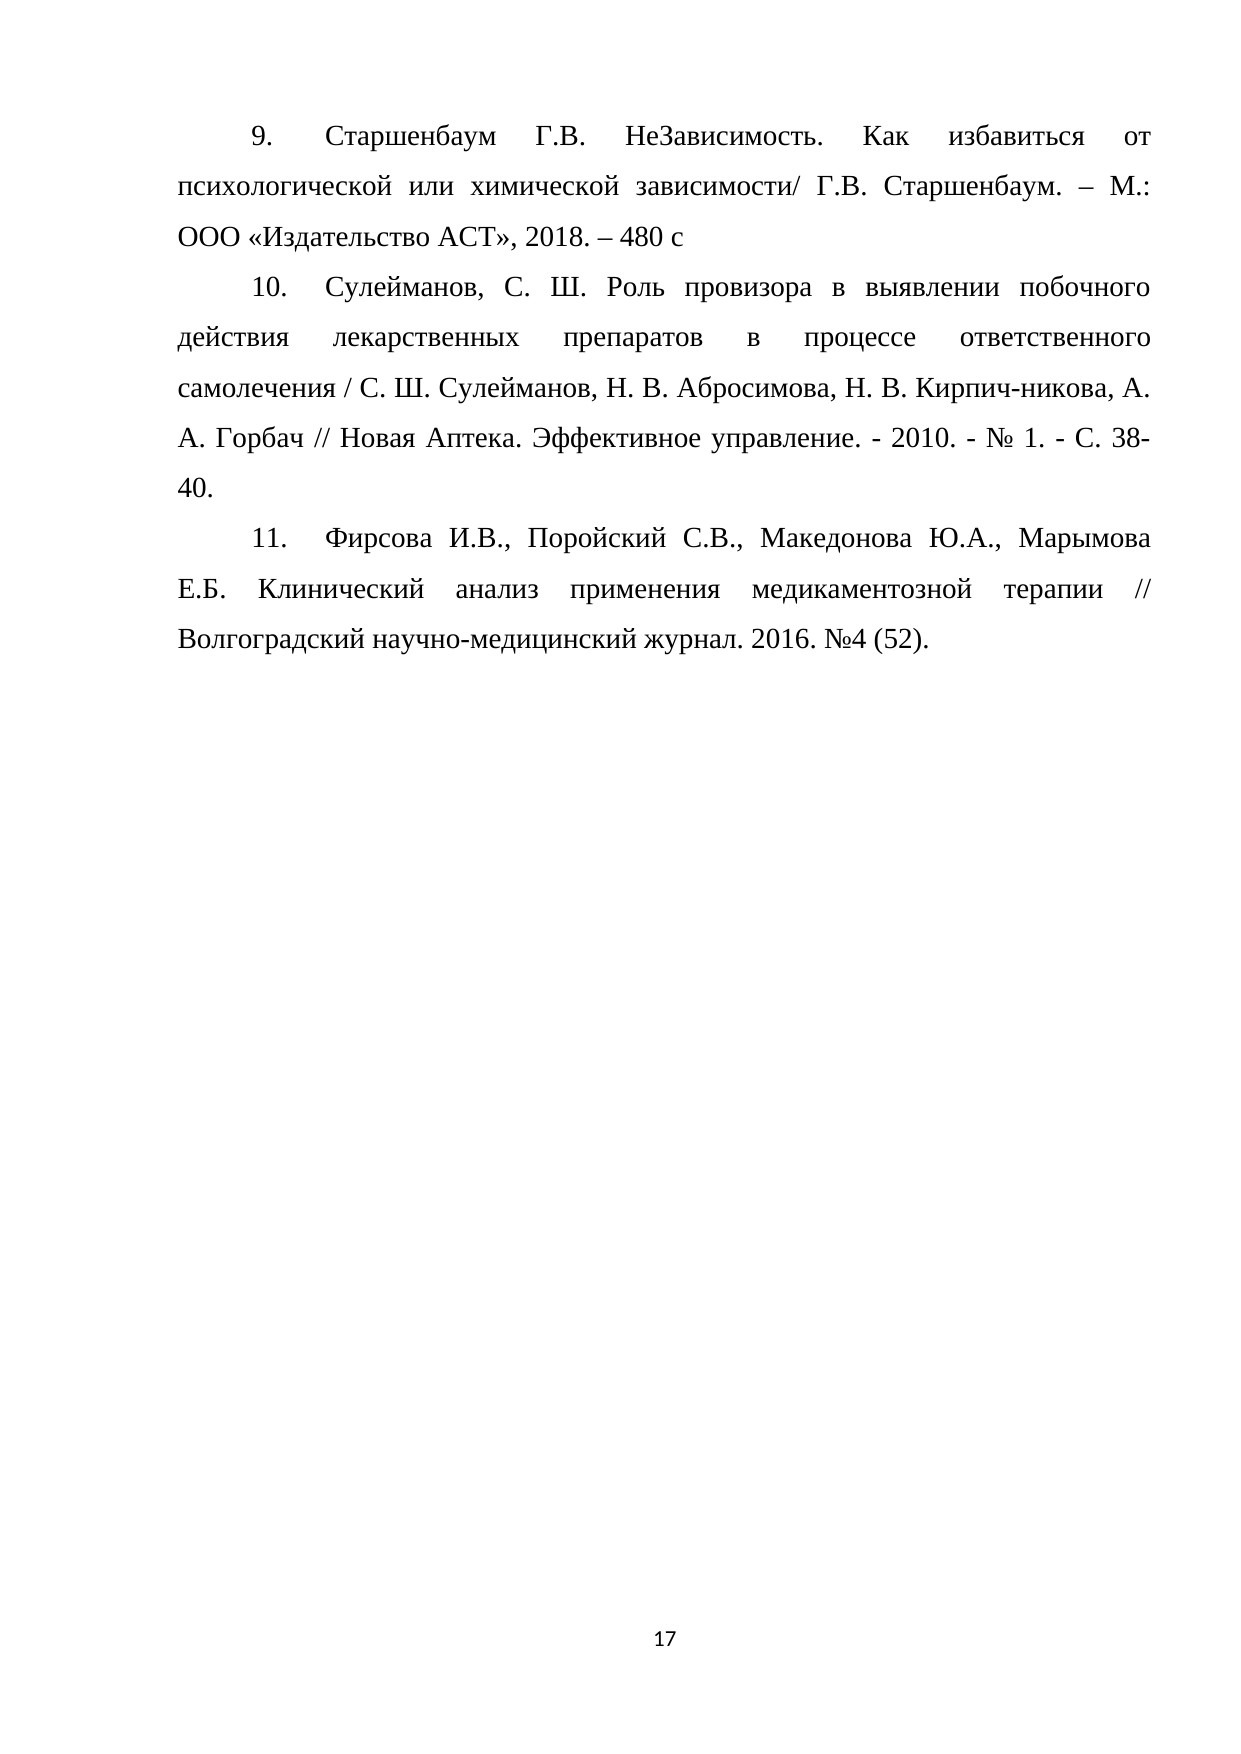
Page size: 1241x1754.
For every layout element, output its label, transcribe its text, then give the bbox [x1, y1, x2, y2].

list Фирсова И.В., Поройский С.В., Македонова Ю.А., Марымова Е.Б. Клинический анализ применения медикаментозной терапии // Волгоградский научно-медицинский журнал. 2016. №4 (52). [177, 521, 1152, 655]
list Сулейманов, С. Ш. Роль провизора в выявлении побочного действия лекарственных препаратов в процессе ответственного самолечения / С. Ш. Сулейманов, Н. В. Абросимова, Н. В. Кирпич-никова, А. А. Горбач // Новая Аптека. Эффективное управление. - 2010. - № 1. - С. 38-40. [177, 269, 1152, 504]
list Старшенбаум Г.В. НеЗависимость. Как избавиться от психологической или химической зависимости/ Г.В. Старшенбаум. – М.: ООО «Издательство АСТ», 2018. – 480 с [177, 118, 1152, 252]
